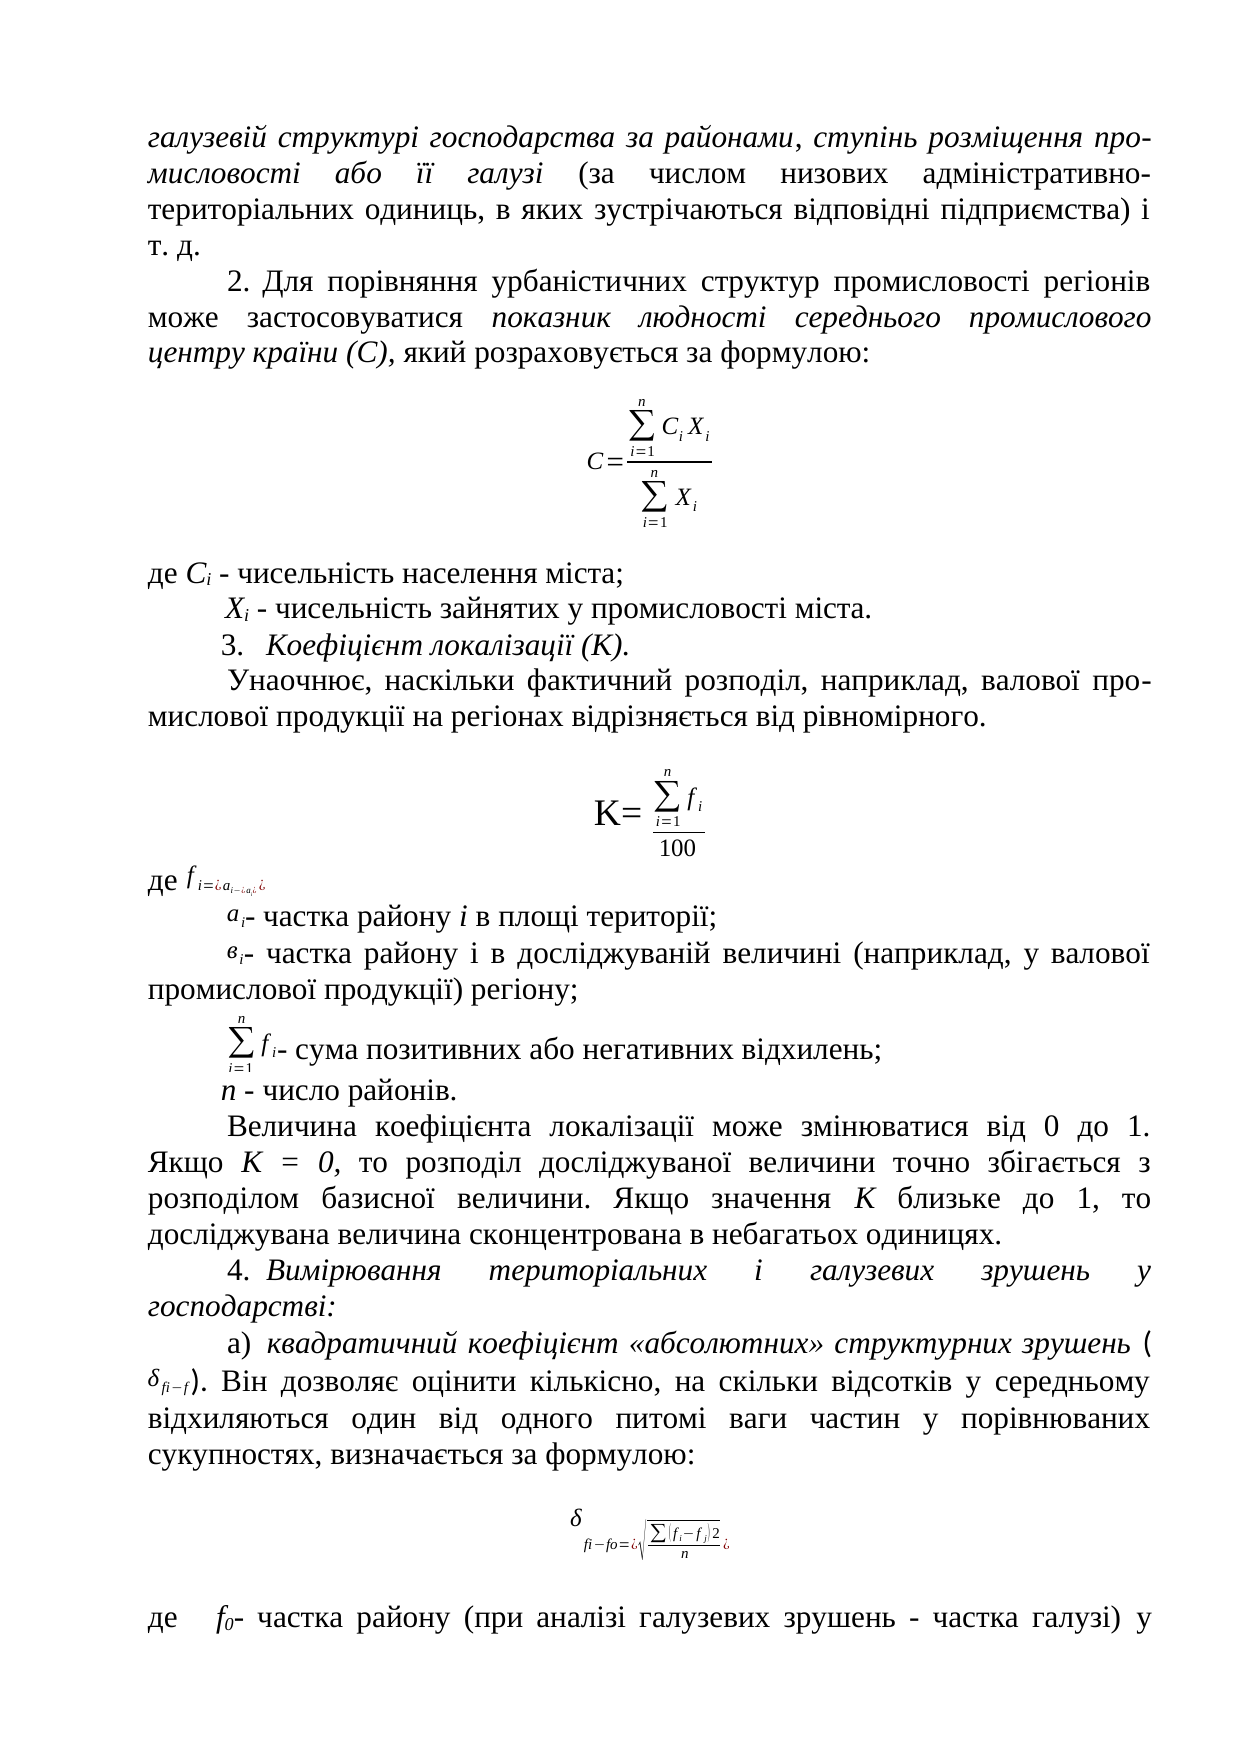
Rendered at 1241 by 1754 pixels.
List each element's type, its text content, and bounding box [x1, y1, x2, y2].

text де [148, 861, 1152, 897]
text - частка району і в досліджуваній величині (наприклад, у валової промислової продукції) регіону; [148, 934, 1152, 1006]
text - частка району і в площі території; [148, 897, 1152, 934]
list Вимірювання територіальних і галузевих зрушень у господарстві: [148, 1251, 1152, 1323]
text Величина коефіцієнта локалізації може змінюватися від 0 до 1. Якщо К = 0, то розподіл досліджуваної величини точно збігається з розподілом базисної величини. Якщо значення К близьке до 1, то досліджувана величина сконцентрована в небагатьох одиницях. [148, 1107, 1152, 1251]
text K= [148, 763, 1152, 861]
text Унаочнює, наскільки фактичний розподіл, наприклад, валової промислової продукції на регіонах відрізняється від рівномірного. [148, 662, 1152, 733]
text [148, 1599, 1152, 1634]
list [148, 118, 1152, 262]
text Хі - чисельність зайнятих у промисловості міста. [148, 590, 1152, 626]
list Для порівняння урбаністичних структур промисловості регіонів може застосовуватися показник людності середнього промислового центру країни (С), який розраховується за формулою: [148, 262, 1152, 370]
text п - число районів. [148, 1071, 1152, 1107]
list квадратичний коефіцієнт «абсолютних» структурних зрушень (). Він дозволяє оцінити кількісно, на скільки відсотків у середньому відхиляються один від одного питомі ваги частин у порівнюваних сукупностях, визначається за формулою: [148, 1323, 1152, 1471]
text де Сі - чисельність населення міста; [148, 554, 1152, 590]
list Коефіцієнт локалізації (К). [148, 626, 1152, 662]
text - сума позитивних або негативних відхилень; [221, 1015, 1152, 1071]
